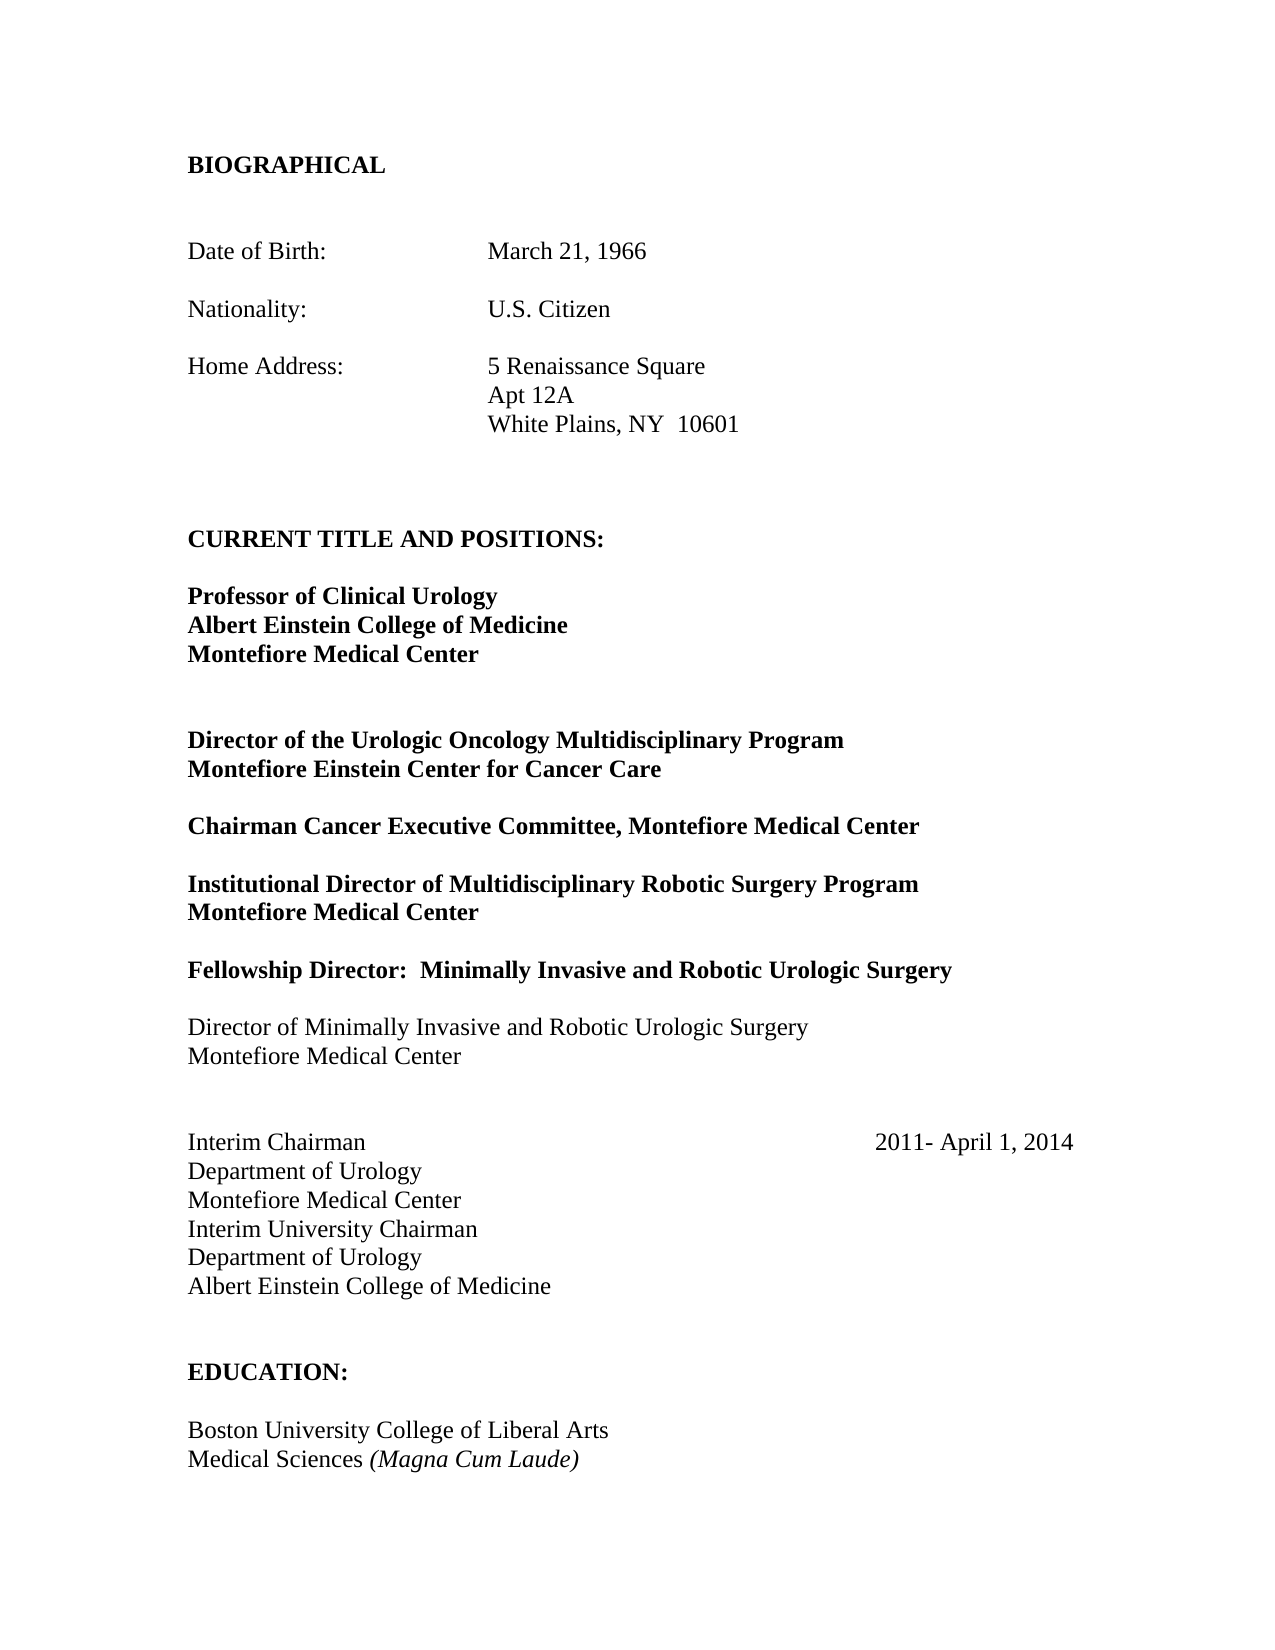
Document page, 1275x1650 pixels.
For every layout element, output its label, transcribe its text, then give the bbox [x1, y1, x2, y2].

text Director of the Urologic Oncology Multidisciplinary Program [187, 725, 1140, 754]
text Apt 12A [187, 380, 1140, 409]
text Department of Urology [187, 1156, 1140, 1185]
text White Plains, NY 10601 [187, 409, 1140, 437]
text Professor of Clinical Urology [187, 581, 1140, 610]
text Albert Einstein College of Medicine [187, 1271, 1140, 1300]
text CURRENT TITLE AND POSITIONS: [187, 524, 1140, 552]
text Albert Einstein College of Medicine [187, 610, 1140, 639]
text Montefiore Medical Center [187, 897, 1140, 926]
text Montefiore Einstein Center for Cancer Care [187, 754, 1140, 782]
text Department of Urology [187, 1242, 1140, 1271]
text Fellowship Director: Minimally Invasive and Robotic Urologic Surgery [187, 955, 1140, 984]
text Nationality: U.S. Citizen [187, 294, 1140, 322]
text Interim University Chairman [187, 1214, 1140, 1242]
text Medical Sciences (Magna Cum Laude) [187, 1444, 1140, 1472]
text BIOGRAPHICAL [187, 150, 1140, 179]
text Institutional Director of Multidisciplinary Robotic Surgery Program [187, 869, 1140, 897]
text Date of Birth: March 21, 1966 [187, 236, 1140, 265]
text Director of Minimally Invasive and Robotic Urologic Surgery [187, 1012, 1140, 1041]
subtitle EDUCATION: [187, 1357, 1140, 1386]
text Interim Chairman 2011- April 1, 2014 [187, 1127, 1140, 1156]
text Chairman Cancer Executive Committee, Montefiore Medical Center [187, 811, 1140, 840]
text Home Address: 5 Renaissance Square [187, 351, 1140, 380]
text Montefiore Medical Center [187, 1041, 1140, 1070]
text Montefiore Medical Center [187, 639, 1140, 667]
text Montefiore Medical Center [187, 1185, 1140, 1214]
text Boston University College of Liberal Arts [187, 1415, 1140, 1444]
